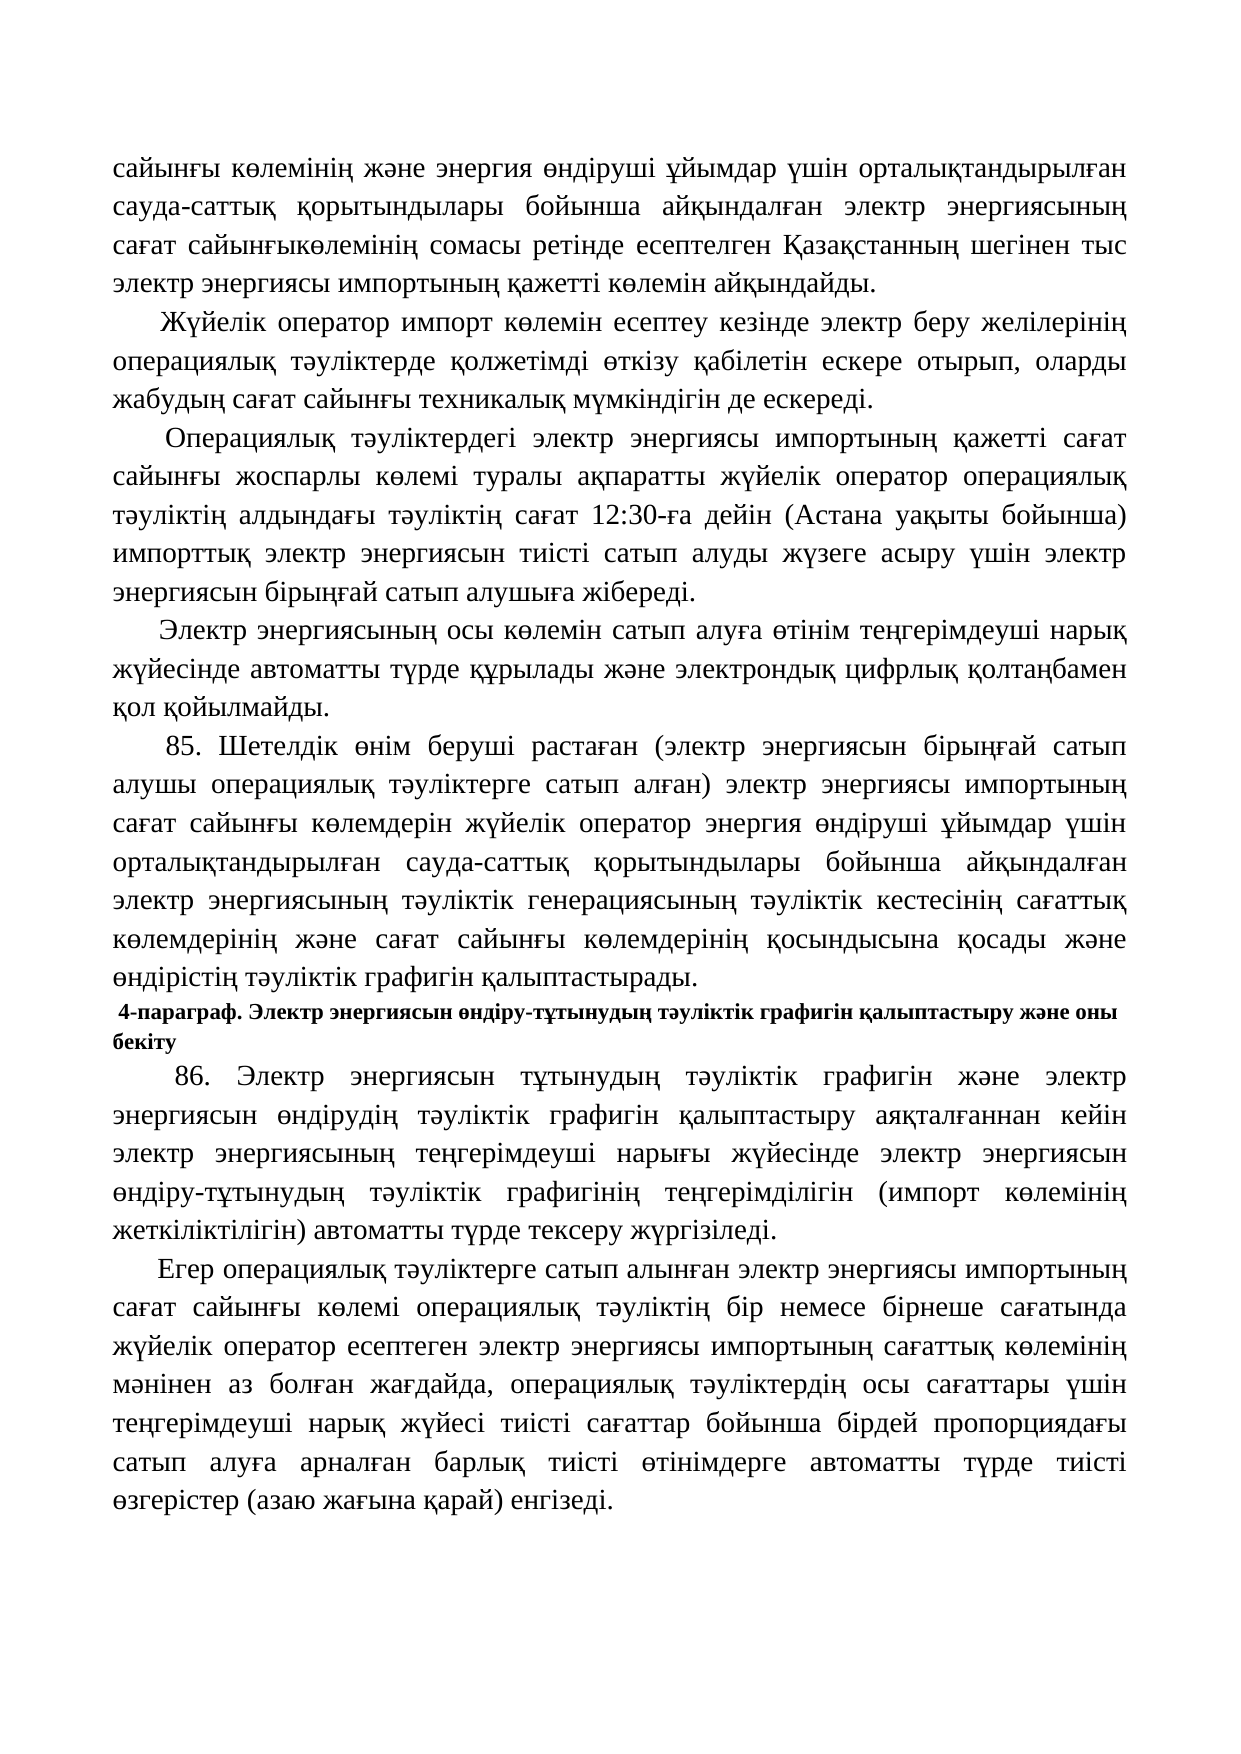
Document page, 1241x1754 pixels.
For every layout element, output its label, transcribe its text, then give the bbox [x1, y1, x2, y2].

text Операциялық тәуліктердегі электр энергиясы импортының қажетті сағат сайынғы жоспарлы көлемі туралы ақпаратты жүйелік оператор операциялық тәуліктің алдындағы тәуліктің сағат 12:30-ға дейін (Астана уақыты бойынша) импорттық электр энергиясын тиісті сатып алуды жүзеге асыру үшін электр энергиясын бірыңғай сатып алушыға жібереді. [112, 420, 1128, 607]
text 86. Электр энергиясын тұтынудың тәуліктік графигін және электр энергиясын өндірудің тәуліктік графигін қалыптастыру аяқталғаннан кейін электр энергиясының теңгерімдеуші нарығы жүйесінде электр энергиясын өндіру-тұтынудың тәуліктік графигінің теңгерімділігін (импорт көлемінің жеткіліктілігін) автоматты түрде тексеру жүргізіледі. [112, 1058, 1128, 1246]
text Электр энергиясының осы көлемін сатып алуға өтінім теңгерімдеуші нарық жүйесінде автоматты түрде құрылады және электрондық цифрлық қолтаңбамен қол қойылмайды. [112, 612, 1128, 723]
text Жүйелік оператор импорт көлемін есептеу кезінде электр беру желілерінің операциялық тәуліктерде қолжетімді өткізу қабілетін ескере отырып, оларды жабудың сағат сайынғы техникалық мүмкіндігін де ескереді. [112, 304, 1128, 415]
text 85. Шетелдік өнім беруші растаған (электр энергиясын бірыңғай сатып алушы операциялық тәуліктерге сатып алған) электр энергиясы импортының сағат сайынғы көлемдерін жүйелік оператор энергия өндіруші ұйымдар үшін орталықтандырылған сауда-саттық қорытындылары бойынша айқындалған электр энергиясының тәуліктік генерациясының тәуліктік кестесінің сағаттық көлемдерінің және сағат сайынғы көлемдерінің қосындысына қосады және өндірістің тәуліктік графигін қалыптастырады. [112, 728, 1128, 993]
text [112, 150, 1128, 299]
text 4-параграф. Электр энергиясын өндіру-тұтынудың тәуліктік графигін қалыптастыру және оны бекіту [112, 998, 1128, 1054]
text Егер операциялық тәуліктерге сатып алынған электр энергиясы импортының сағат сайынғы көлемі операциялық тәуліктің бір немесе бірнеше сағатында жүйелік оператор есептеген электр энергиясы импортының сағаттық көлемінің мәнінен аз болған жағдайда, операциялық тәуліктердің осы сағаттары үшін теңгерімдеуші нарық жүйесі тиісті сағаттар бойынша бірдей пропорциядағы сатып алуға арналған барлық тиісті өтінімдерге автоматты түрде тиісті өзгерістер (азаю жағына қарай) енгізеді. [112, 1251, 1128, 1516]
